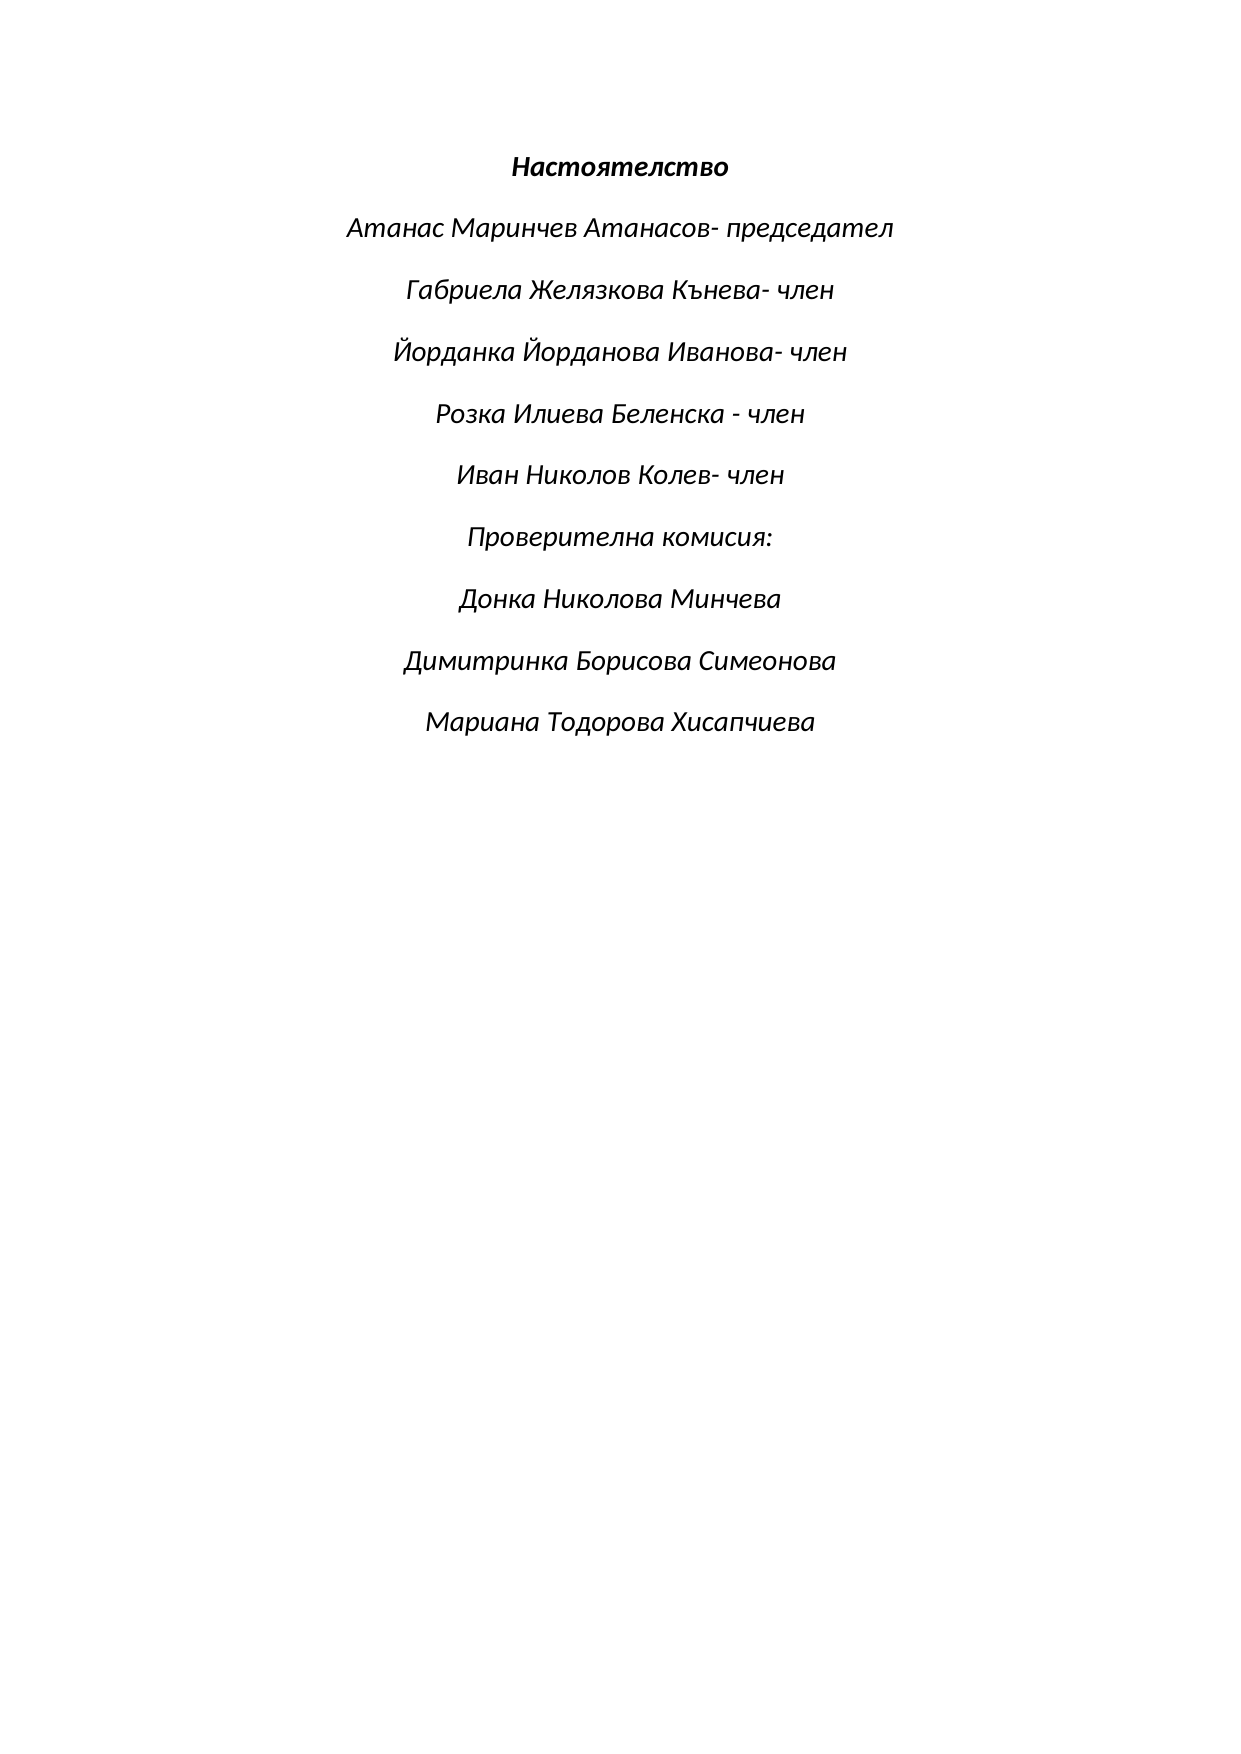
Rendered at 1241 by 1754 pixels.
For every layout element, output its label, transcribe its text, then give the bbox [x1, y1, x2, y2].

text Розка Илиева Беленска - член [148, 395, 1093, 430]
text Настоятелство [148, 148, 1093, 183]
text Донка Николова Минчева [148, 580, 1093, 616]
text Йорданка Йорданова Иванова- член [148, 333, 1093, 368]
text Габриела Желязкова Кънева- член [148, 271, 1093, 307]
text Димитринка Борисова Симеонова [148, 642, 1093, 677]
text Иван Николов Колев- член [148, 456, 1093, 492]
text Проверителна комисия: [148, 518, 1093, 554]
text Мариана Тодорова Хисапчиева [148, 703, 1093, 739]
text Атанас Маринчев Атанасов- председател [148, 209, 1093, 245]
